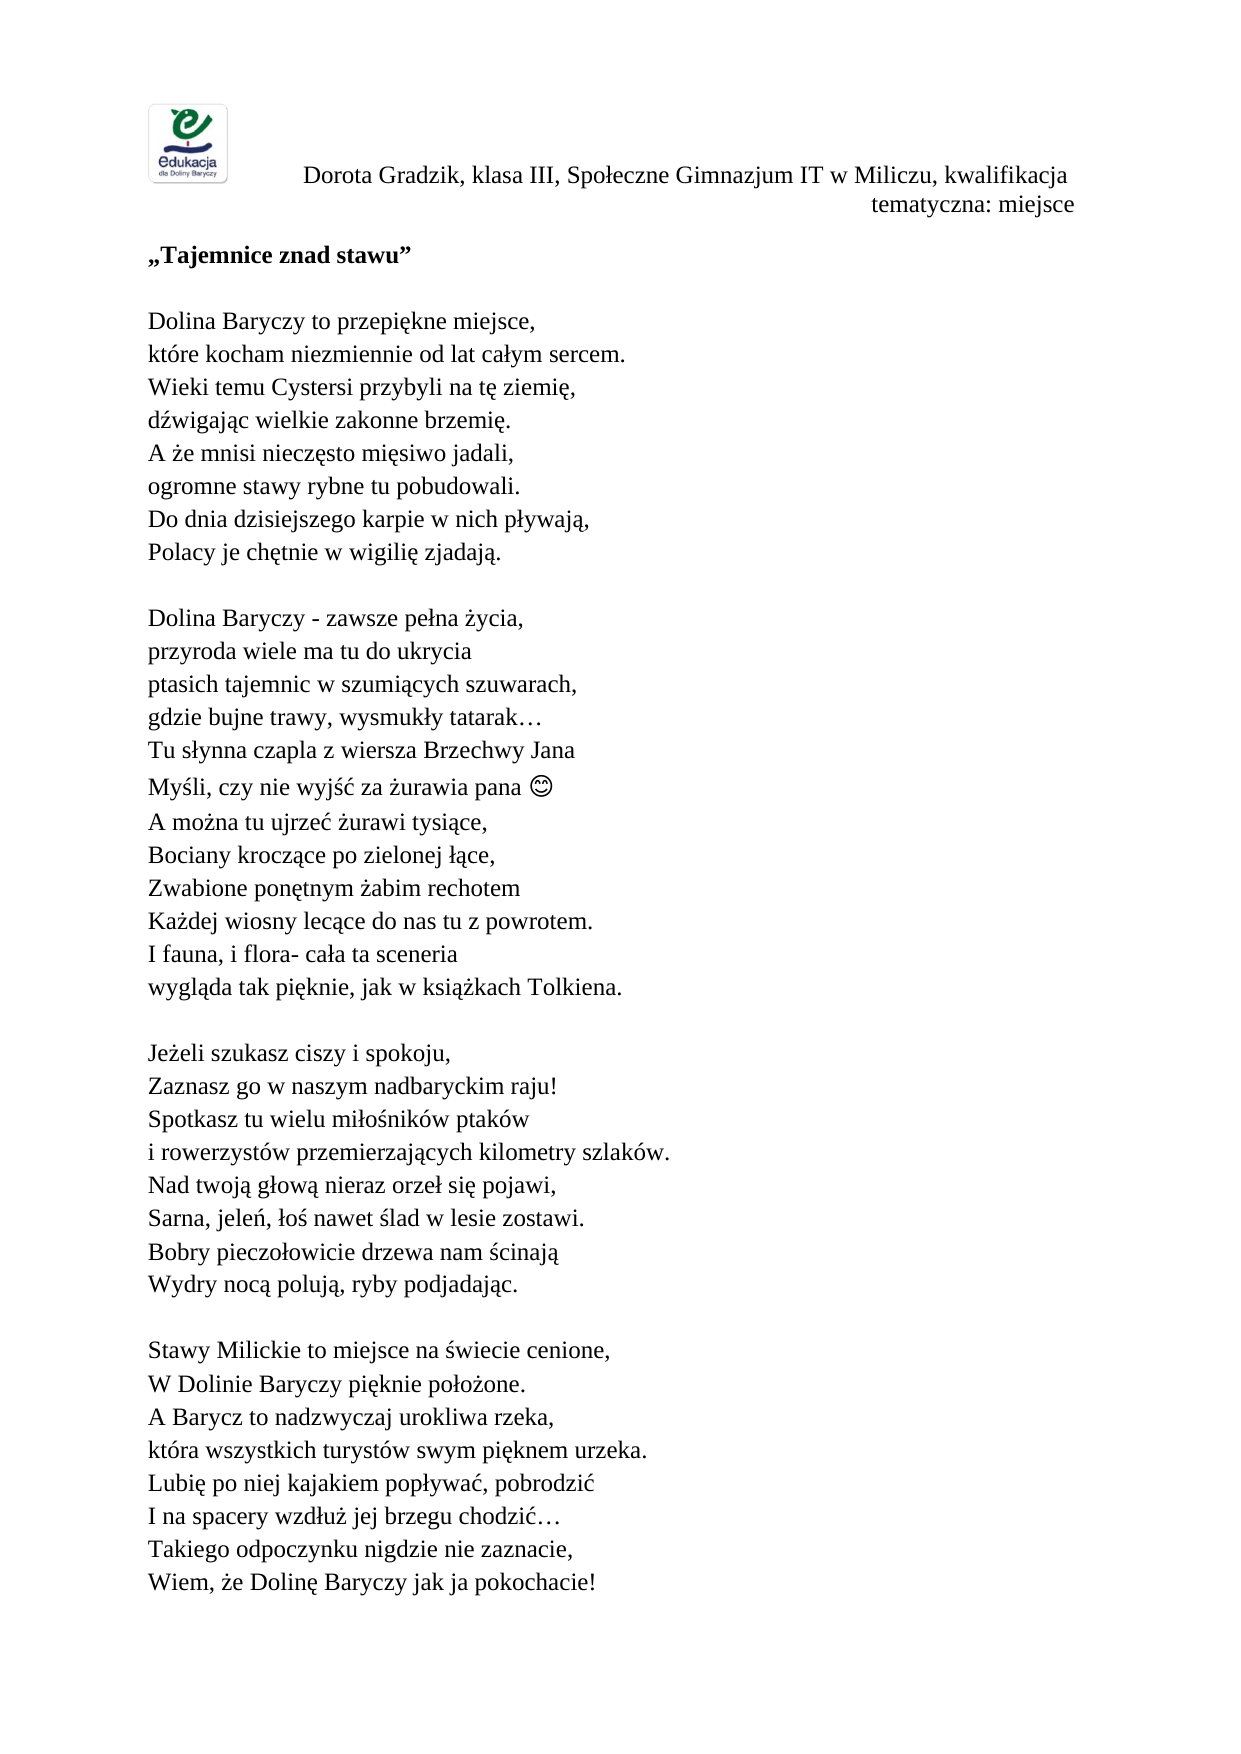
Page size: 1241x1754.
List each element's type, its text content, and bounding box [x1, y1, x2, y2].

text która wszystkich turystów swym pięknem urzeka. [148, 1435, 1093, 1463]
text gdzie bujne trawy, wysmukły tatarak… [148, 702, 1093, 731]
text Dorota Gradzik, klasa III, Społeczne Gimnazjum IT w Miliczu, kwalifikacja tematyczna: miejsce [148, 103, 1093, 218]
text Sarna, jeleń, łoś nawet ślad w lesie zostawi. [148, 1203, 1093, 1232]
text i rowerzystów przemierzających kilometry szlaków. [148, 1137, 1093, 1166]
text Wydry nocą polują, ryby podjadając. [148, 1269, 1093, 1298]
text Tu słynna czapla z wiersza Brzechwy Jana [148, 735, 1093, 764]
text I na spacery wzdłuż jej brzegu chodzić… [148, 1501, 1093, 1529]
text Do dnia dzisiejszego karpie w nich pływają, [148, 504, 1093, 533]
text które kocham niezmiennie od lat całym sercem. [148, 339, 1093, 368]
text Bociany kroczące po zielonej łące, [148, 840, 1093, 869]
text Polacy je chętnie w wigilię zjadają. [148, 537, 1093, 566]
text Lubię po niej kajakiem popływać, pobrodzić [148, 1468, 1093, 1496]
text Każdej wiosny lecące do nas tu z powrotem. [148, 906, 1093, 935]
text Zaznasz go w naszym nadbaryckim raju! [148, 1071, 1093, 1100]
text A można tu ujrzeć żurawi tysiące, [148, 807, 1093, 836]
text Takiego odpoczynku nigdzie nie zaznacie, [148, 1534, 1093, 1562]
text A Barycz to nadzwyczaj urokliwa rzeka, [148, 1402, 1093, 1430]
text dźwigając wielkie zakonne brzemię. [148, 405, 1093, 434]
text Zwabione ponętnym żabim rechotem [148, 873, 1093, 902]
text Jeżeli szukasz ciszy i spokoju, [148, 1038, 1093, 1067]
text przyroda wiele ma tu do ukrycia [148, 636, 1093, 665]
text ptasich tajemnic w szumiących szuwarach, [148, 669, 1093, 698]
text Bobry pieczołowicie drzewa nam ścinają [148, 1237, 1093, 1265]
text Wieki temu Cystersi przybyli na tę ziemię, [148, 372, 1093, 401]
text Stawy Milickie to miejsce na świecie cenione, [148, 1336, 1093, 1364]
text ogromne stawy rybne tu pobudowali. [148, 471, 1093, 500]
picture [147, 103, 228, 184]
text Wiem, że Dolinę Baryczy jak ja pokochacie! [148, 1567, 1093, 1596]
text Nad twoją głową nieraz orzeł się pojawi, [148, 1171, 1093, 1199]
text Myśli, czy nie wyjść za żurawia pana 😊 [148, 768, 1093, 802]
text Spotkasz tu wielu miłośników ptaków [148, 1104, 1093, 1133]
text Dolina Baryczy - zawsze pełna życia, [148, 603, 1093, 632]
text I fauna, i flora- cała ta sceneria [148, 939, 1093, 968]
text W Dolinie Baryczy pięknie położone. [148, 1369, 1093, 1397]
text A że mnisi nieczęsto mięsiwo jadali, [148, 438, 1093, 467]
text Dolina Baryczy to przepiękne miejsce, [148, 306, 1093, 334]
text „Tajemnice znad stawu” [148, 240, 1093, 268]
text wygląda tak pięknie, jak w książkach Tolkiena. [148, 972, 1093, 1001]
